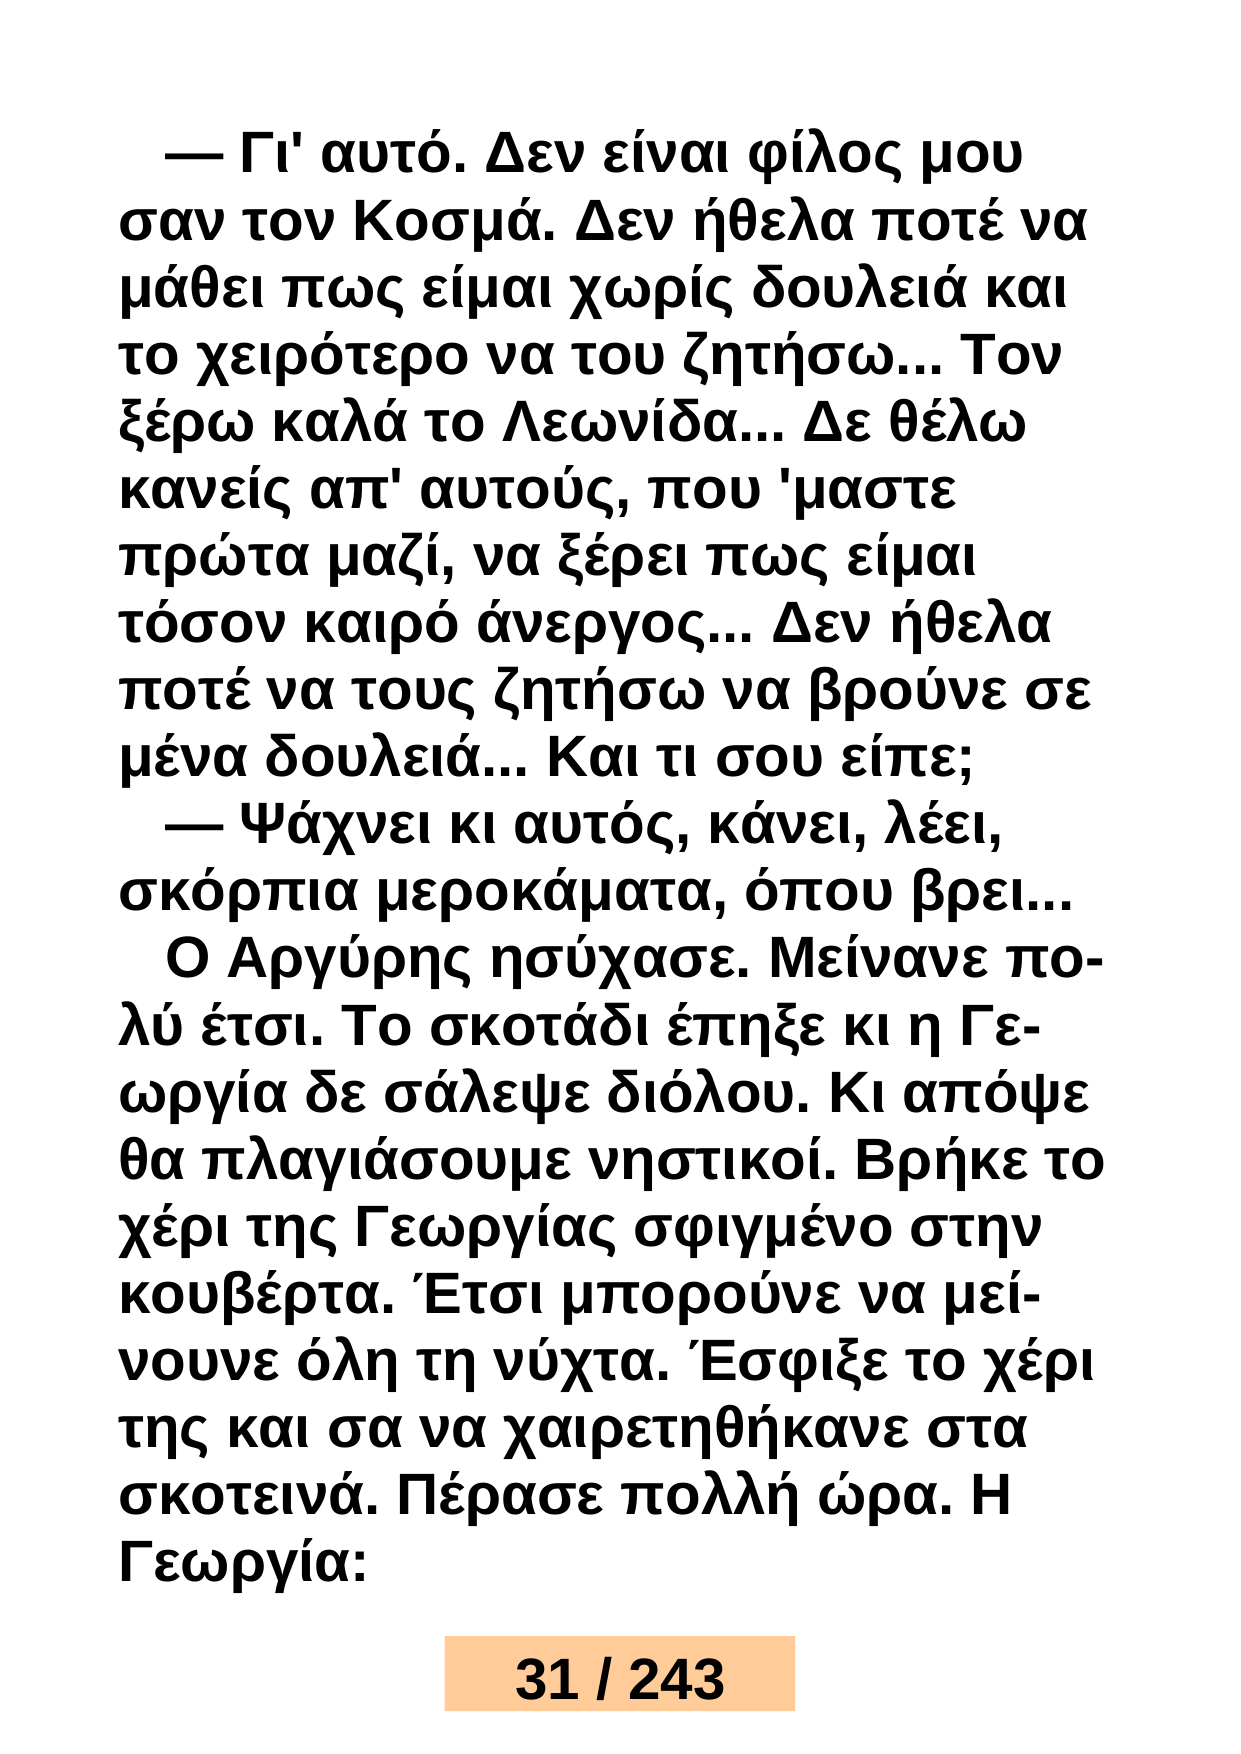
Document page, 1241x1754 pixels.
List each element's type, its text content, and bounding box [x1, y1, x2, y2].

text Ο Αργύρης ησύχασε. Μείνανε πο-λύ έτσι. Το σκοτάδι έπηξε κι η Γε-ωργία δε σάλεψε διόλου. Κι απόψε θα πλαγιάσουμε νηστικοί. Βρήκε το χέρι της Γεωργίας σφιγμένο στην κουβέρτα. Έτσι μπορούνε να μεί-νουνε όλη τη νύχτα. Έσφιξε το χέρι της και σα να χαιρετηθήκανε στα σκοτεινά. Πέρασε πολλή ώρα. Η Γεωργία: [118, 923, 1122, 1594]
text — Γι' αυτό. Δεν είναι φίλος μου σαν τον Κοσμά. Δεν ήθελα ποτέ να μάθει πως είμαι χωρίς δουλειά και το χειρότερο να του ζητήσω... Τον ξέρω καλά το Λεωνίδα... Δε θέλω κανείς απ' αυτούς, που 'μαστε πρώτα μαζί, να ξέρει πως είμαι τόσον καιρό άνεργος... Δεν ήθελα ποτέ να τους ζητήσω να βρούνε σε μένα δουλειά... Και τι σου είπε; [118, 118, 1122, 789]
text — Ψάχνει κι αυτός, κάνει, λέει, σκόρπια μεροκάματα, όπου βρει... [118, 789, 1122, 923]
